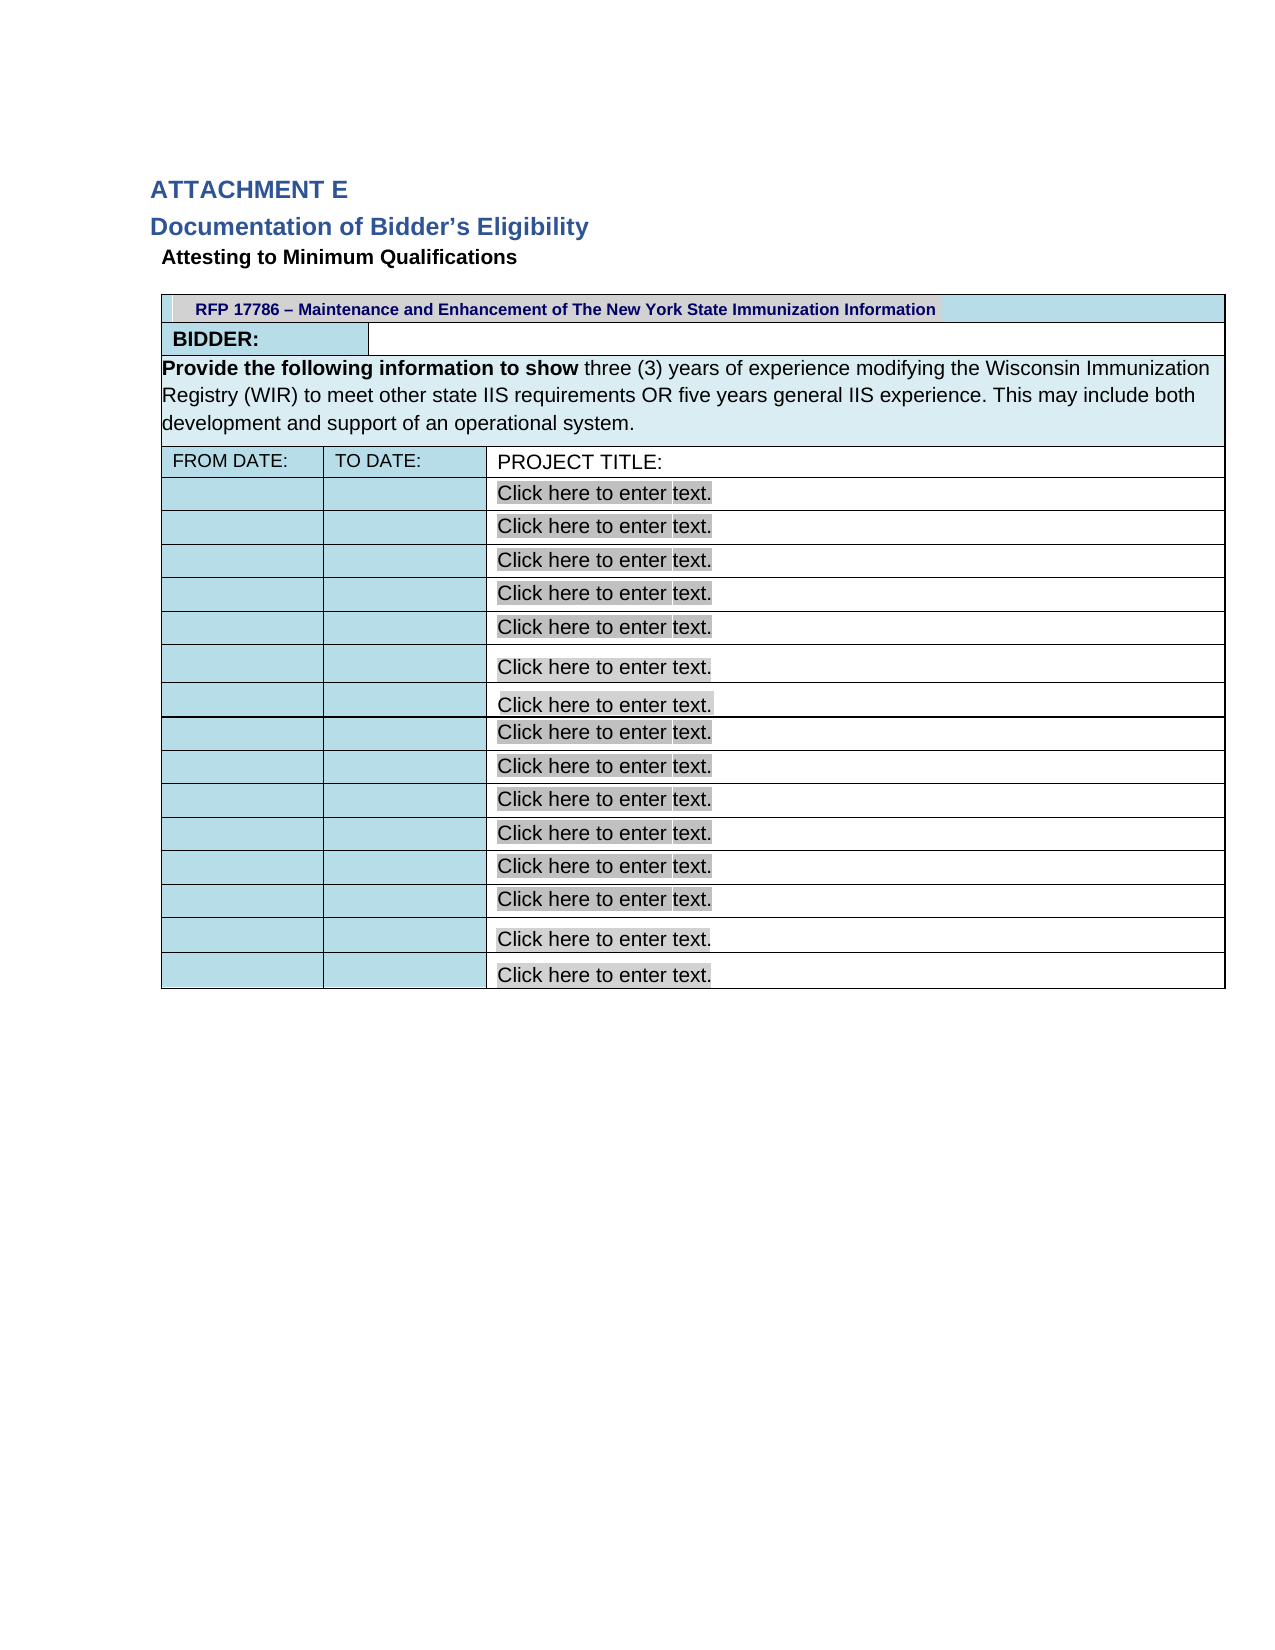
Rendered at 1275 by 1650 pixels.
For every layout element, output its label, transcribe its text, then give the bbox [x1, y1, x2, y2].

table_cell [324, 612, 486, 644]
table_cell Provide the following information to show three (3) years of experience modifying the Wisconsin Immunization Registry (WIR) to meet other state IIS requirements OR five years general IIS experience. This may include both development and support of an operational system. [162, 356, 1224, 446]
table_cell [162, 851, 323, 884]
table_cell [369, 323, 1224, 355]
table_cell [324, 751, 486, 783]
table_cell [324, 478, 486, 510]
table_cell [162, 918, 323, 952]
table_cell Click here to enter text. [487, 511, 1224, 544]
table_cell Click here to enter text. [487, 645, 1224, 682]
table_header [162, 295, 172, 322]
table_cell Click here to enter text. [487, 718, 1224, 750]
table_cell [162, 885, 323, 917]
table_cell [162, 718, 323, 750]
table_header [942, 295, 1224, 322]
table_cell [162, 818, 323, 850]
table_cell [162, 784, 323, 817]
table_cell TO DATE: [324, 447, 486, 477]
subtitle ATTACHMENT E [150, 175, 1125, 204]
table_cell [324, 683, 486, 716]
table_cell Click here to enter text. [487, 612, 1224, 644]
table_cell Click here to enter text. [487, 953, 1224, 987]
table_cell Click here to enter text. [487, 918, 1224, 952]
table_cell Click here to enter text. [487, 751, 1224, 783]
table_cell [162, 612, 323, 644]
table_cell [324, 818, 486, 850]
table_cell BIDDER: [162, 323, 368, 355]
table_cell PROJECT TITLE: [487, 447, 1224, 477]
table_cell [324, 885, 486, 917]
table_cell [162, 545, 323, 577]
table_cell [162, 578, 323, 611]
table_cell [162, 478, 323, 510]
table_cell Click here to enter text. [487, 545, 1224, 577]
table_cell Click here to enter text. [487, 851, 1224, 884]
table_cell Click here to enter text. [487, 784, 1224, 817]
table_header RFP 17786 – Maintenance and Enhancement of The New York State Immunization Information System [173, 295, 942, 322]
table_cell [324, 784, 486, 817]
table_cell [324, 511, 486, 544]
table_cell [162, 645, 323, 682]
table_cell [324, 953, 486, 987]
table_cell Click here to enter text. [487, 578, 1224, 611]
table_cell [162, 751, 323, 783]
table_cell [324, 545, 486, 577]
table_cell Click here to enter text. [487, 478, 1224, 510]
subtitle Documentation of Bidder’s Eligibility [150, 212, 1125, 241]
table_cell [324, 851, 486, 884]
table_cell [324, 918, 486, 952]
table_cell Click here to enter text. [487, 683, 1224, 716]
table_cell [162, 953, 323, 987]
table_cell [162, 683, 323, 716]
table_cell Click here to enter text. [487, 885, 1224, 917]
table_cell [324, 718, 486, 750]
table_cell [324, 645, 486, 682]
table_cell [324, 578, 486, 611]
table_cell [162, 511, 323, 544]
text Attesting to Minimum Qualifications [161, 245, 1127, 269]
table_cell Click here to enter text. [487, 818, 1224, 850]
table_cell FROM DATE: [162, 447, 323, 477]
